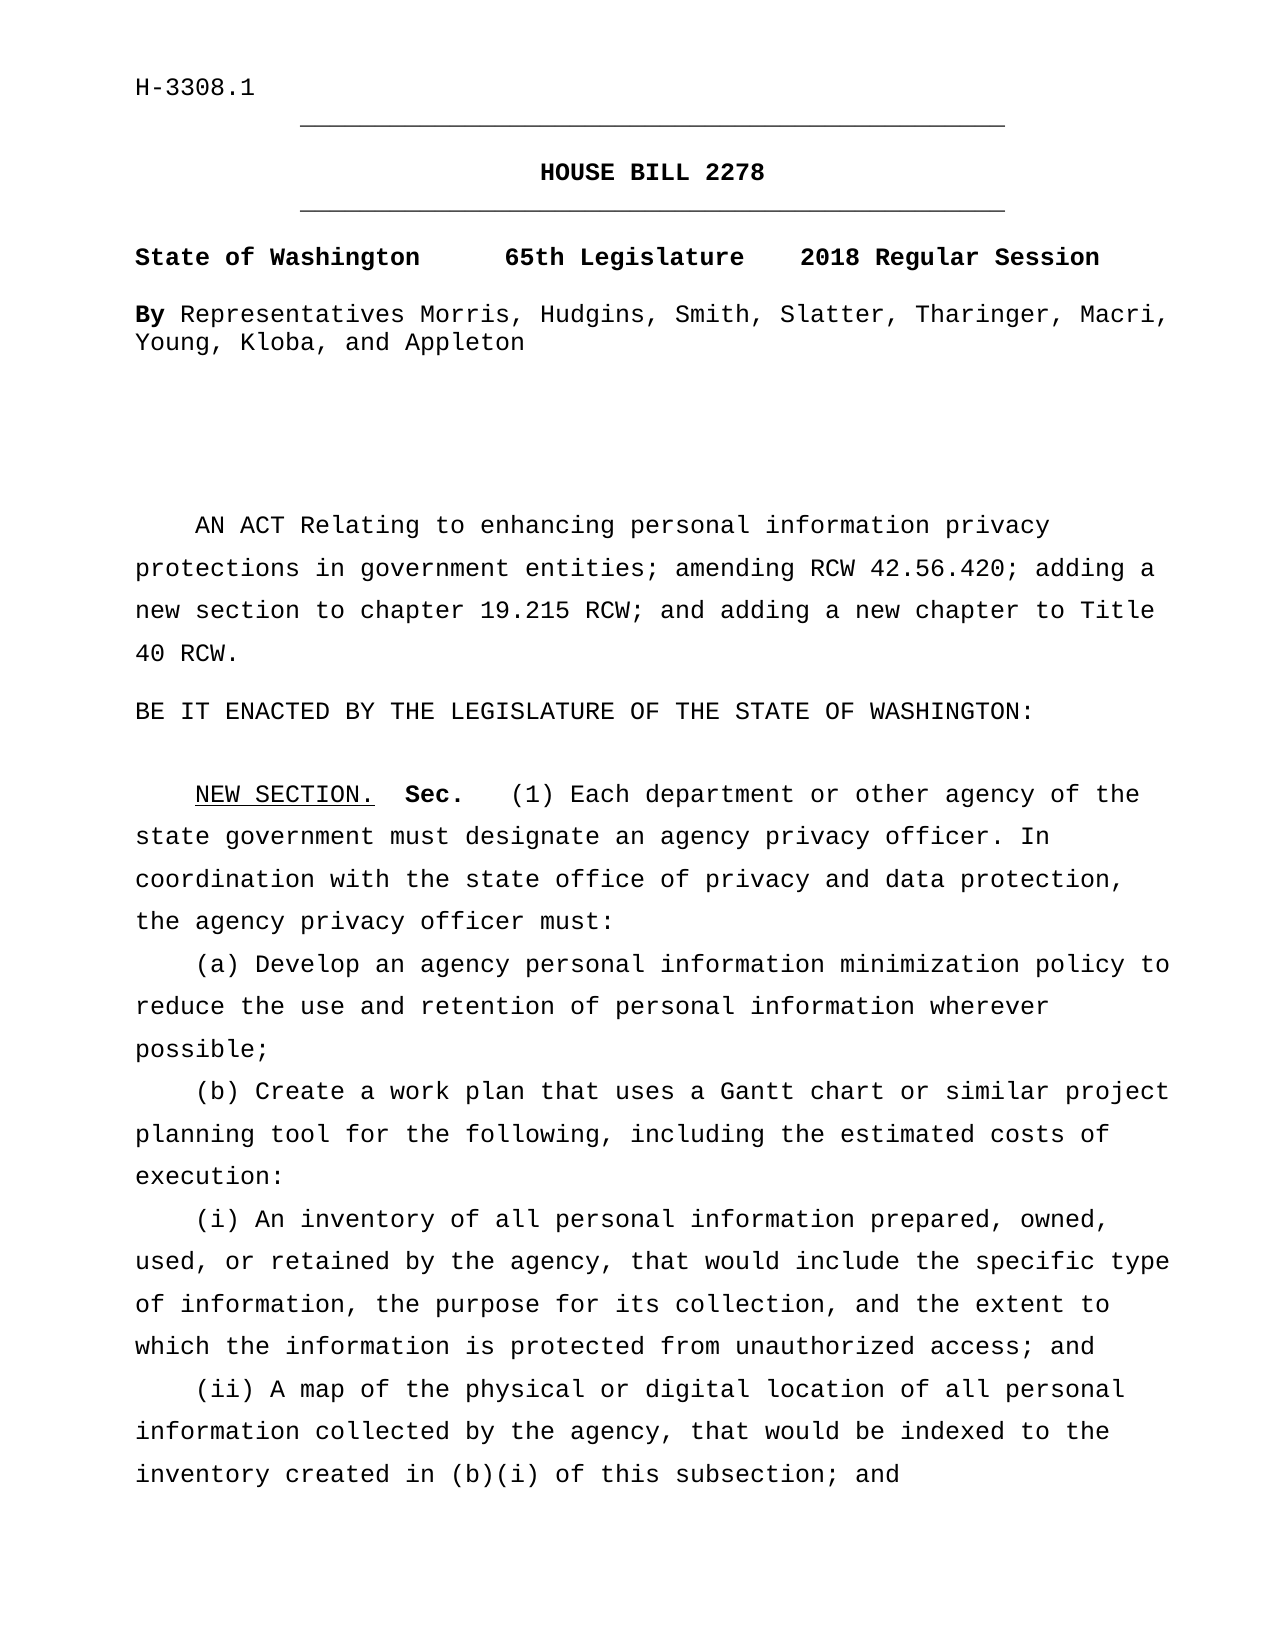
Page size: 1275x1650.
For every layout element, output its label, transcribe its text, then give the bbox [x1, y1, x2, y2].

text BE IT ENACTED BY THE LEGISLATURE OF THE STATE OF WASHINGTON: [135, 698, 1170, 727]
text _______________________________________________ [135, 103, 1170, 132]
text HOUSE BILL 2278 [135, 160, 1170, 188]
text By Representatives Morris, Hudgins, Smith, Slatter, Tharinger, Macri, Young, Kloba, and Appleton [135, 302, 1170, 358]
text (a) Develop an agency personal information minimization policy to reduce the use and retention of personal information wherever possible; [135, 938, 1170, 1066]
text State of Washington 65th Legislature 2018 Regular Session [135, 245, 1170, 273]
text (i) An inventory of all personal information prepared, owned, used, or retained by the agency, that would include the specific type of information, the purpose for its collection, and the extent to which the information is protected from unauthorized access; and [135, 1193, 1170, 1363]
text (ii) A map of the physical or digital location of all personal information collected by the agency, that would be indexed to the inventory created in (b)(i) of this subsection; and [135, 1363, 1170, 1491]
text AN ACT Relating to enhancing personal information privacy protections in government entities; amending RCW 42.56.420; adding a new section to chapter 19.215 RCW; and adding a new chapter to Title 40 RCW. [135, 500, 1170, 670]
text H-3308.1 [135, 75, 1170, 103]
text _______________________________________________ [135, 188, 1170, 217]
text NEW SECTION. Sec. (1) Each department or other agency of the state government must designate an agency privacy officer. In coordination with the state office of privacy and data protection, the agency privacy officer must: [135, 768, 1170, 938]
text (b) Create a work plan that uses a Gantt chart or similar project planning tool for the following, including the estimated costs of execution: [135, 1066, 1170, 1193]
